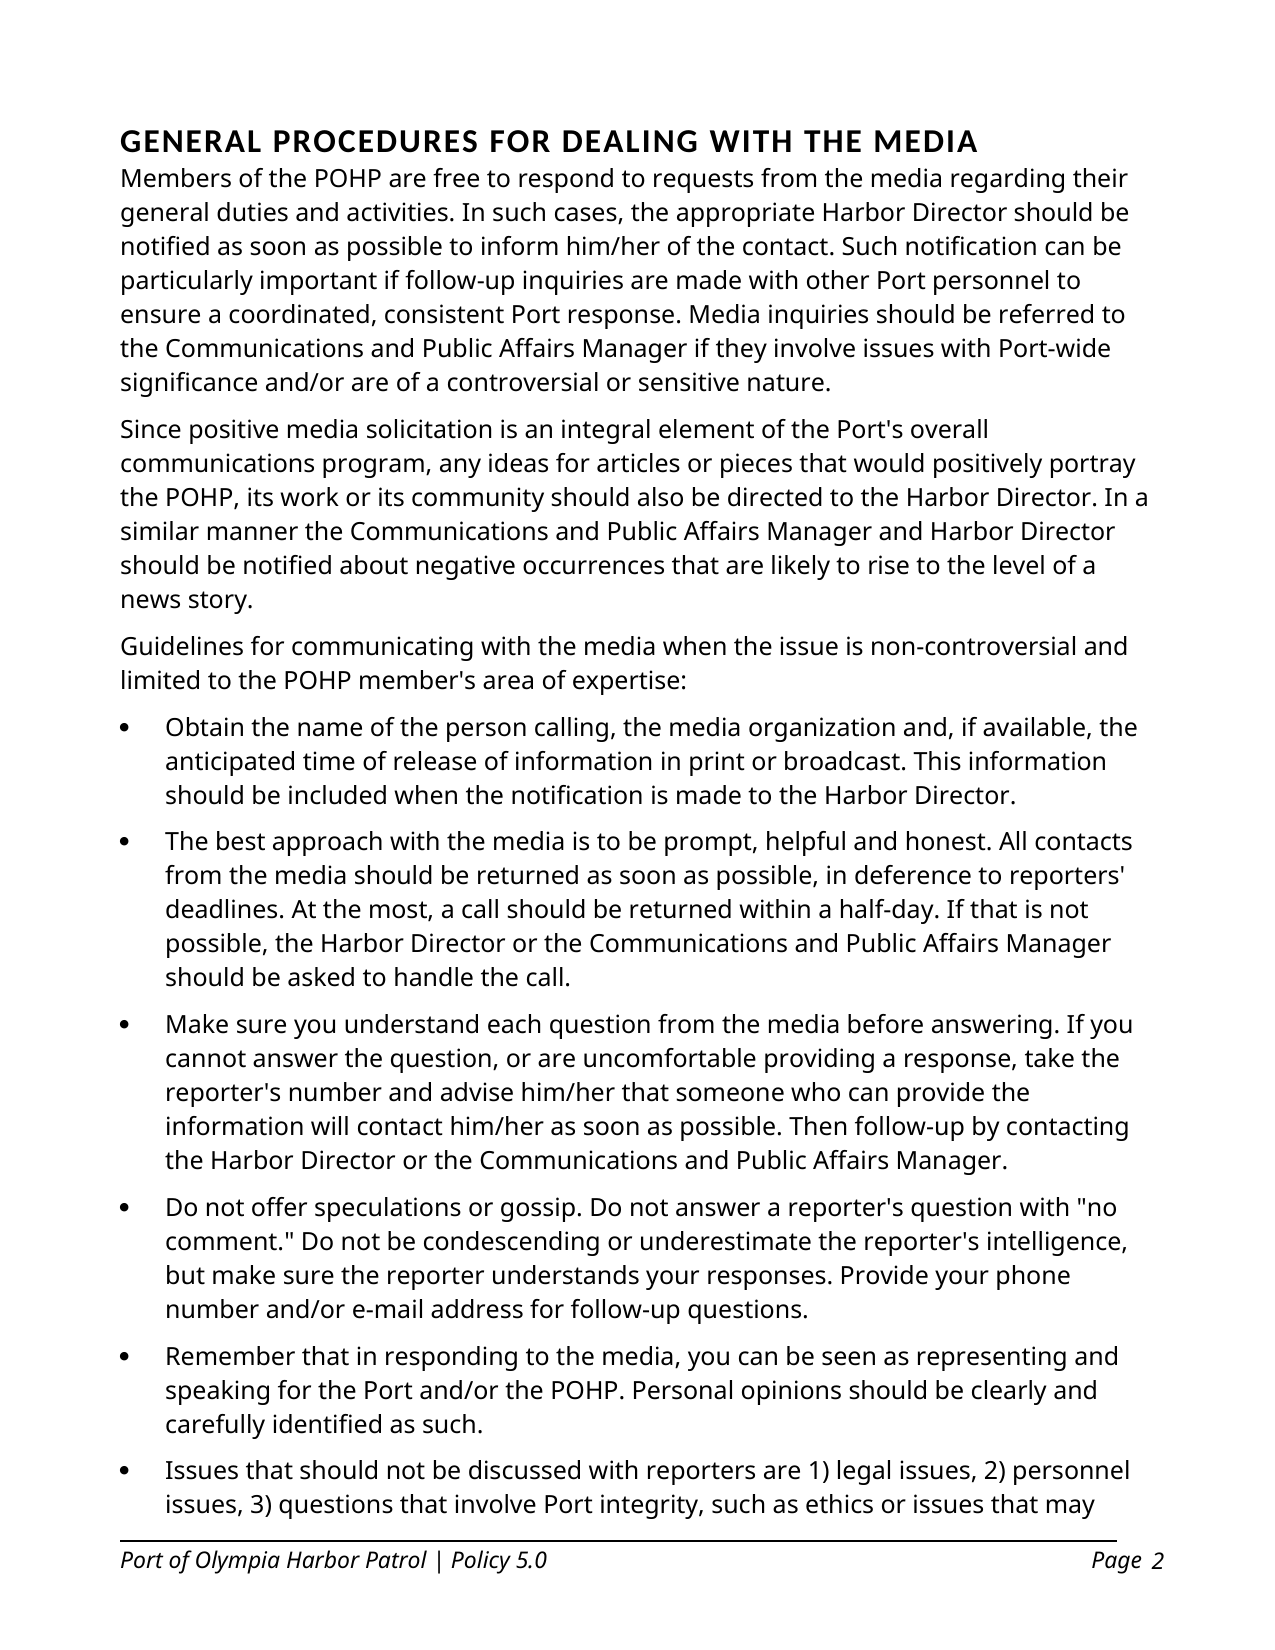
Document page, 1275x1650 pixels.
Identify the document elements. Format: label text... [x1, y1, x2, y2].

text Members of the POHP are free to respond to requests from the media regarding their general duties and activities. In such cases, the appropriate Harbor Director should be notified as soon as possible to inform him/her of the contact. Such notification can be particularly important if follow-up inquiries are made with other Port personnel to ensure a coordinated, consistent Port response. Media inquiries should be referred to the Communications and Public Affairs Manager if they involve issues with Port-wide significance and/or are of a controversial or sensitive nature. [120, 161, 1155, 399]
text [120, 1453, 1155, 1521]
text Guidelines for communicating with the media when the issue is non-controversial and limited to the POHP member's area of expertise: [120, 628, 1155, 697]
subtitle General Procedures For Dealing With The Media [120, 120, 1155, 161]
text Remember that in responding to the media, you can be seen as representing and speaking for the Port and/or the POHP. Personal opinions should be clearly and carefully identified as such. [120, 1338, 1155, 1440]
text The best approach with the media is to be prompt, helpful and honest. All contacts from the media should be returned as soon as possible, in deference to reporters' deadlines. At the most, a call should be returned within a half-day. If that is not possible, the Harbor Director or the Communications and Public Affairs Manager should be asked to handle the call. [120, 824, 1155, 994]
text Make sure you understand each question from the media before answering. If you cannot answer the question, or are uncomfortable providing a response, take the reporter's number and advise him/her that someone who can provide the information will contact him/her as soon as possible. Then follow-up by contacting the Harbor Director or the Communications and Public Affairs Manager. [120, 1007, 1155, 1177]
text Do not offer speculations or gossip. Do not answer a reporter's question with "no comment." Do not be condescending or underestimate the reporter's intelligence, but make sure the reporter understands your responses. Provide your phone number and/or e-mail address for follow-up questions. [120, 1189, 1155, 1326]
text Since positive media solicitation is an integral element of the Port's overall communications program, any ideas for articles or pieces that would positively portray the POHP, its work or its community should also be directed to the Harbor Director. In a similar manner the Communications and Public Affairs Manager and Harbor Director should be notified about negative occurrences that are likely to rise to the level of a news story. [120, 412, 1155, 616]
text Obtain the name of the person calling, the media organization and, if available, the anticipated time of release of information in print or broadcast. This information should be included when the notification is made to the Harbor Director. [120, 709, 1155, 811]
